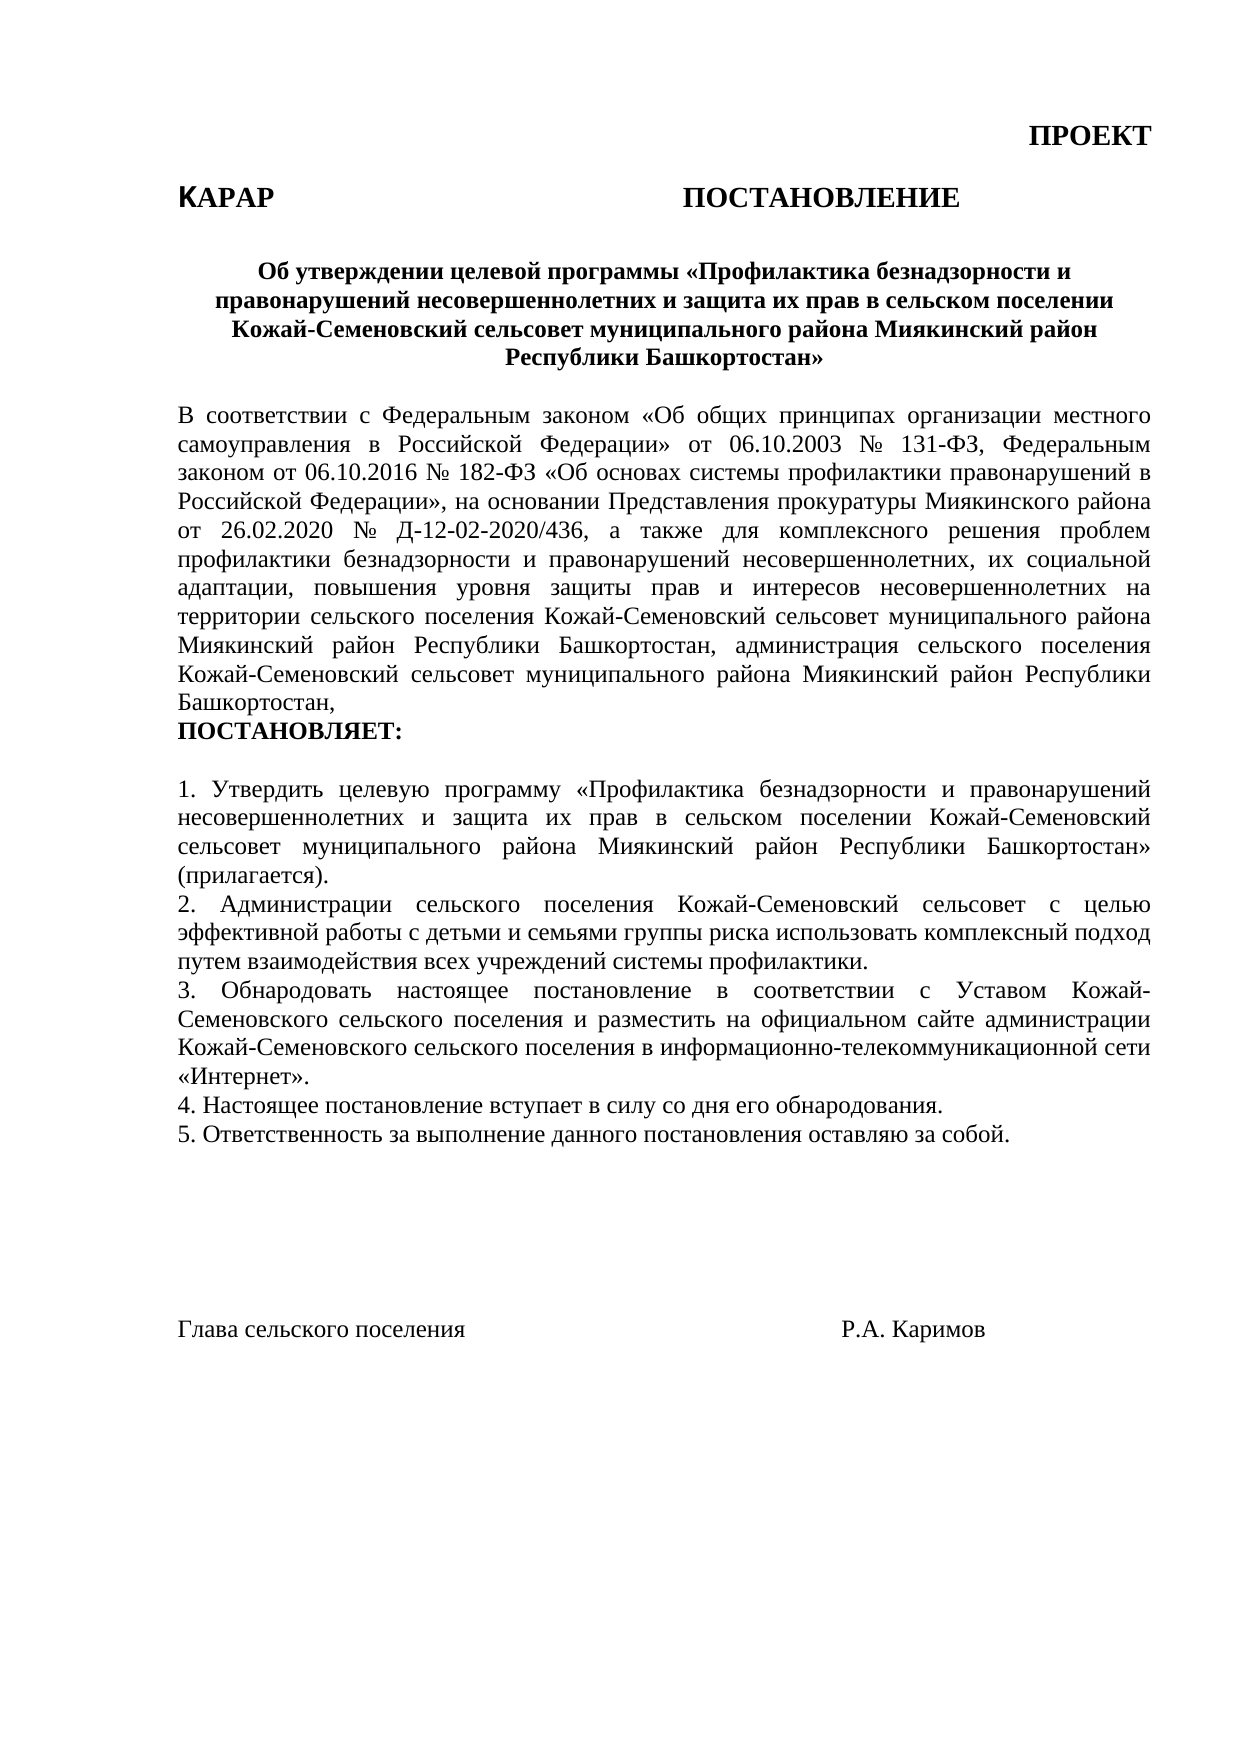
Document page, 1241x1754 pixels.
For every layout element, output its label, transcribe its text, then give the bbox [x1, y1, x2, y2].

text ПОСТАНОВЛЯЕТ: [177, 716, 1152, 745]
text ПРОЕКТ [177, 118, 1152, 152]
text KАРАР ПОСТАНОВЛЕНИЕ [177, 177, 1152, 216]
text 1. Утвердить целевую программу «Профилактика безнадзорности и правонарушений несовершеннолетних и защита их прав в сельском поселении Кожай-Семеновский сельсовет муниципального района Миякинский район Республики Башкортостан» (прилагается). [177, 774, 1152, 889]
text 3. Обнародовать настоящее постановление в соответствии с Уставом Кожай-Семеновского сельского поселения и разместить на официальном сайте администрации Кожай-Семеновского сельского поселения в информационно-телекоммуникационной сети «Интернет». [177, 975, 1152, 1090]
text 4. Настоящее постановление вступает в силу со дня его обнародования. [177, 1090, 1152, 1119]
text 2. Администрации сельского поселения Кожай-Семеновский сельсовет с целью эффективной работы с детьми и семьями группы риска использовать комплексный подход путем взаимодействия всех учреждений системы профилактики. [177, 889, 1152, 975]
text В соответствии с Федеральным законом «Об общих принципах организации местного самоуправления в Российской Федерации» от 06.10.2003 № 131-ФЗ, Федеральным законом от 06.10.2016 № 182-ФЗ «Об основах системы профилактики правонарушений в Российской Федерации», на основании Представления прокуратуры Миякинского района от 26.02.2020 № Д-12-02-2020/436, а также для комплексного решения проблем профилактики безнадзорности и правонарушений несовершеннолетних, их социальной адаптации, повышения уровня защиты прав и интересов несовершеннолетних на территории сельского поселения Кожай-Семеновский сельсовет муниципального района Миякинский район Республики Башкортостан, администрация сельского поселения Кожай-Семеновский сельсовет муниципального района Миякинский район Республики Башкортостан, [177, 400, 1152, 716]
text 5. Ответственность за выполнение данного постановления оставляю за собой. [177, 1119, 1152, 1147]
text Глава сельского поселения Р.А. Каримов [177, 1314, 1152, 1343]
text Об утверждении целевой программы «Профилактика безнадзорности и правонарушений несовершеннолетних и защита их прав в сельском поселении Кожай-Семеновский сельсовет муниципального района Миякинский район Республики Башкортостан» [177, 256, 1152, 371]
